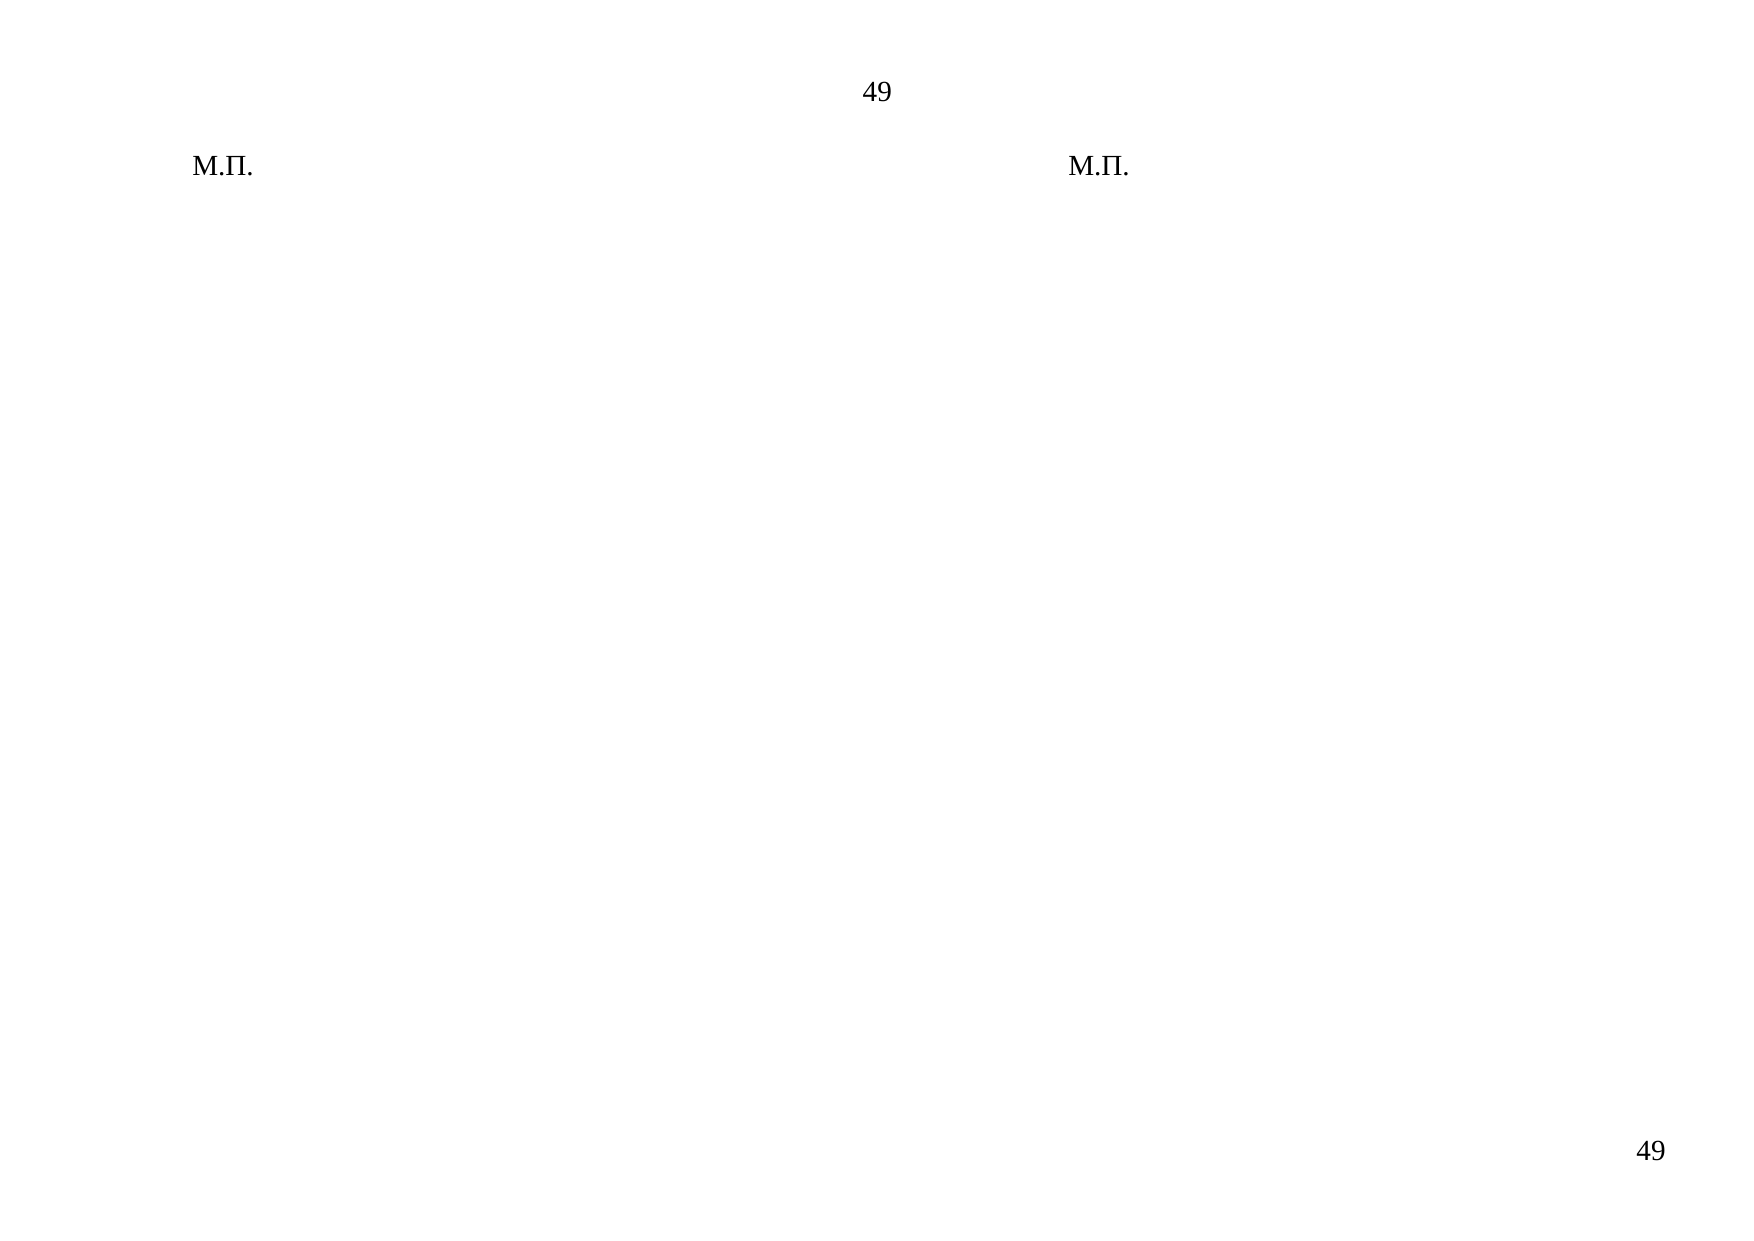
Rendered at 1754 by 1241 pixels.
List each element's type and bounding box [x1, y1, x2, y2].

table_cell [953, 148, 1654, 202]
table_cell [78, 148, 953, 202]
